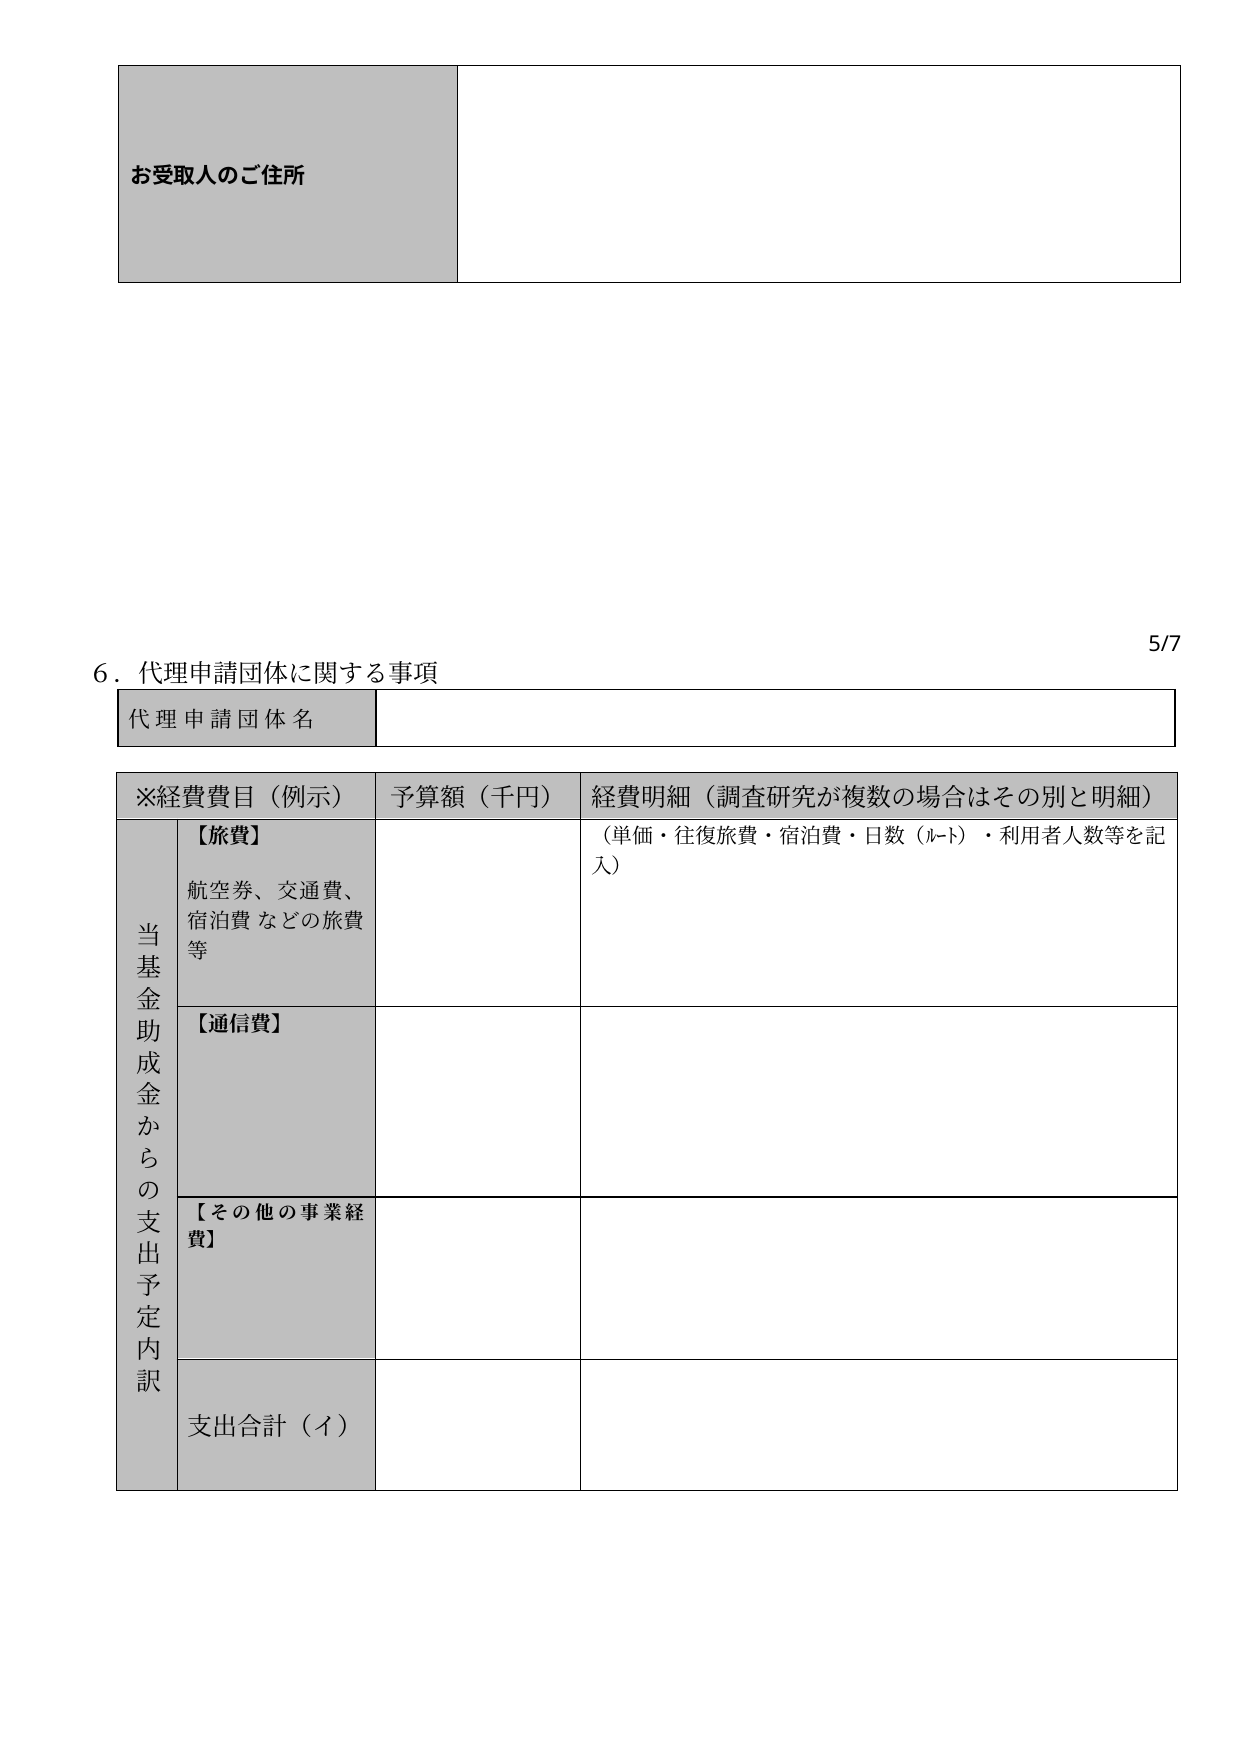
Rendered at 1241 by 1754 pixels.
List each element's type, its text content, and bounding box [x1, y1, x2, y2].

table_cell [376, 1007, 580, 1196]
table_cell [581, 1198, 1177, 1358]
text 5/7 [89, 626, 1181, 658]
table_cell 【その他の事業経費】 [178, 1198, 375, 1358]
table_cell [581, 1360, 1177, 1490]
table_cell 【旅費】 航空券、交通費、 宿泊費 などの旅費等 [178, 820, 375, 1006]
table_header [377, 690, 1174, 746]
table_cell 当 基 金 助 成 金 か ら の 支 出 予 定 内 訳 [117, 820, 177, 1490]
table_cell [581, 1007, 1177, 1196]
table_cell 支出合計（イ） [178, 1360, 375, 1490]
table_cell [376, 1198, 580, 1358]
table_header 経費明細（調査研究が複数の場合はその別と明細） [581, 773, 1177, 818]
table_header 代理申請団体名 [119, 690, 375, 746]
table_cell [458, 66, 1180, 282]
table_cell お受取人のご住所 [119, 66, 457, 282]
text ６．代理申請団体に関する事項 [89, 658, 1181, 689]
table_header 予算額（千円） [376, 773, 580, 818]
table_cell （単価・往復旅費・宿泊費・日数（ﾙｰﾄ）・利用者人数等を記入） [581, 820, 1177, 1006]
table_cell [376, 1360, 580, 1490]
table_cell 【通信費】 [178, 1007, 375, 1196]
table_header ※経費費目（例示） [117, 773, 375, 818]
table_cell [376, 820, 580, 1006]
